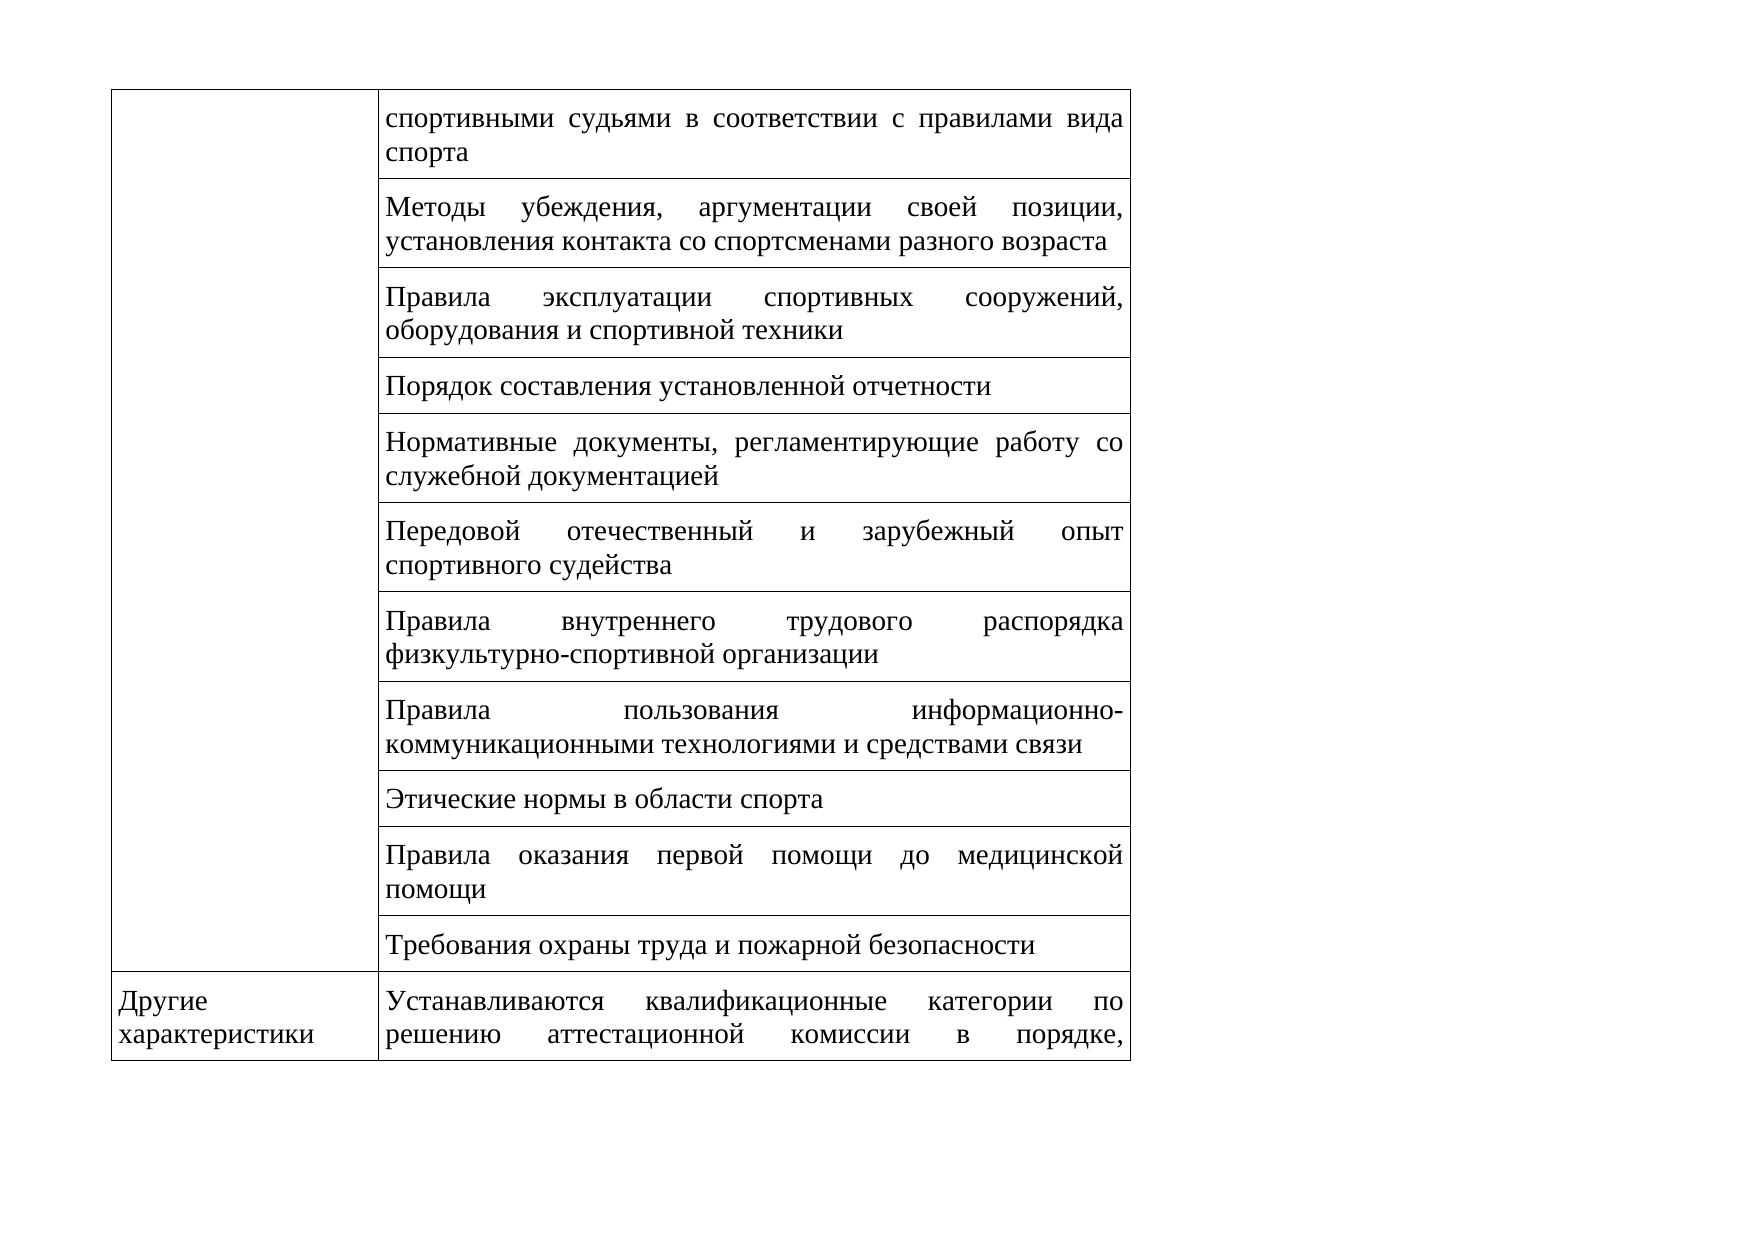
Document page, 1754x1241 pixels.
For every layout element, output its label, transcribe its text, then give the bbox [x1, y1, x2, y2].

table_cell Передовой отечественный и зарубежный опыт спортивного судейства [379, 503, 1130, 591]
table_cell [379, 972, 1130, 1060]
table_cell Нормативные документы, регламентирующие работу со служебной документацией [379, 414, 1130, 502]
table_cell Методы убеждения, аргументации своей позиции, установления контакта со спортсменами разного возраста [379, 179, 1130, 267]
table_cell Требования охраны труда и пожарной безопасности [379, 916, 1130, 971]
table_cell Правила внутреннего трудового распорядка физкультурно-спортивной организации [379, 592, 1130, 681]
table_cell Правила эксплуатации спортивных сооружений, оборудования и спортивной техники [379, 268, 1130, 357]
table_cell Правила пользования информационно-коммуникационными технологиями и средствами связи [379, 682, 1130, 770]
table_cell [379, 90, 1130, 178]
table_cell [112, 972, 378, 1060]
table_cell Порядок составления установленной отчетности [379, 358, 1130, 412]
table_cell Правила оказания первой помощи до медицинской помощи [379, 827, 1130, 915]
table_cell Этические нормы в области спорта [379, 771, 1130, 826]
